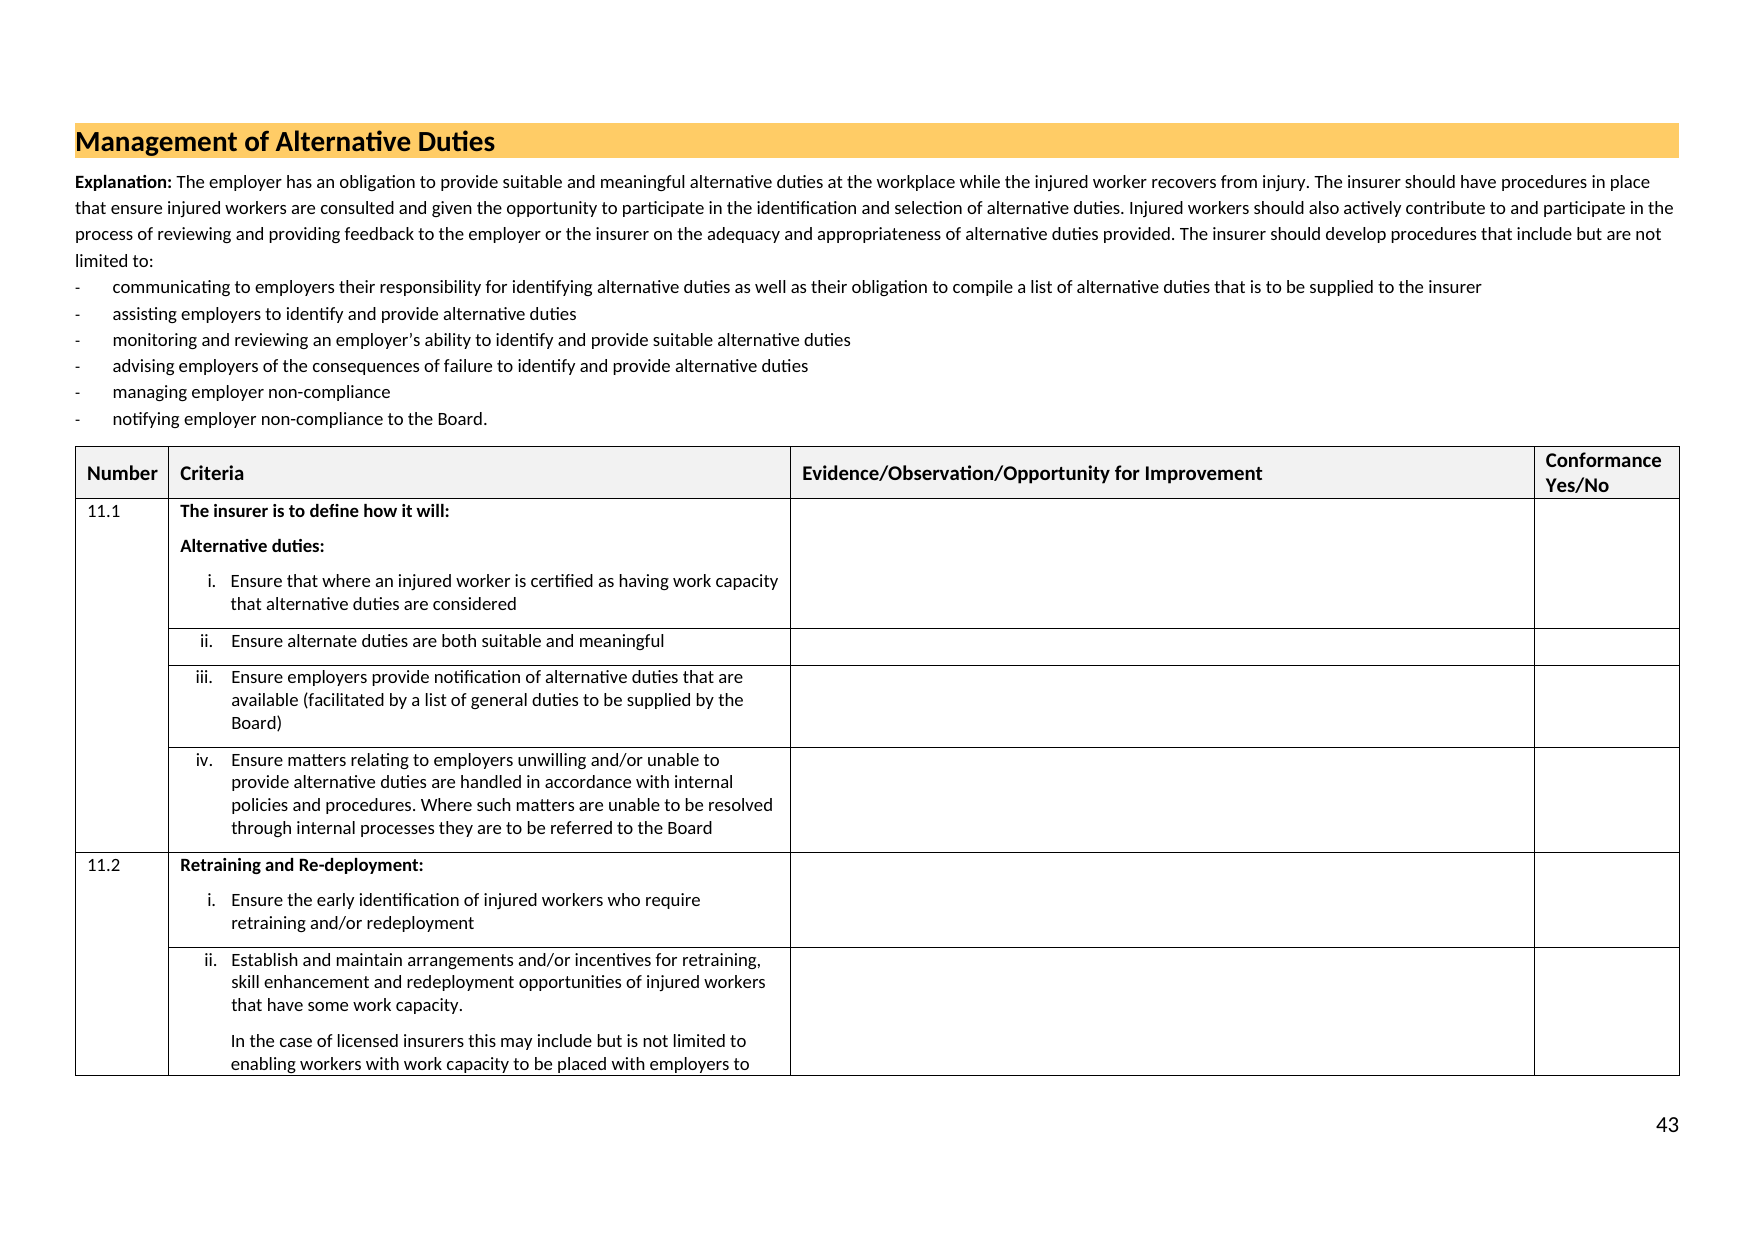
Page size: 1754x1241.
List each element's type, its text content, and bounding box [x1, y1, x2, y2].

table_cell 11.2 [76, 853, 168, 1075]
table_header Number [76, 447, 168, 498]
text Explanation: The employer has an obligation to provide suitable and meaningful alternative duties at the workplace while the injured worker recovers from injury. The insurer should have procedures in place that ensure injured workers are consulted and given the opportunity to participate in the identification and selection of alternative duties. Injured workers should also actively contribute to and participate in the process of reviewing and providing feedback to the employer or the insurer on the adequacy and appropriateness of alternative duties provided. The insurer should develop procedures that include but are not limited to: [75, 170, 1679, 272]
table_cell Ensure employers provide notification of alternative duties that are available (facilitated by a list of general duties to be supplied by the Board) [169, 666, 790, 747]
table_cell [1535, 629, 1679, 664]
table_header Evidence/Observation/Opportunity for Improvement [791, 447, 1534, 498]
table_header Conformance Yes/No [1535, 447, 1679, 498]
table_cell [791, 948, 1534, 1075]
table_cell [791, 748, 1534, 852]
table_cell The insurer is to define how it will: Alternative duties: Ensure that where an injured worker is certified as having work capacity that alternative duties are considered [169, 499, 790, 628]
table_cell Ensure matters relating to employers unwilling and/or unable to provide alternative duties are handled in accordance with internal policies and procedures. Where such matters are unable to be resolved through internal processes they are to be referred to the Board [169, 748, 790, 852]
table_cell [791, 666, 1534, 747]
table_cell [1535, 499, 1679, 628]
table_cell [791, 853, 1534, 947]
list communicating to employers their responsibility for identifying alternative duties as well as their obligation to compile a list of alternative duties that is to be supplied to the insurer [75, 275, 1679, 298]
list notifying employer non-compliance to the Board. [75, 407, 1679, 430]
list assisting employers to identify and provide alternative duties [75, 302, 1679, 324]
list managing employer non-compliance [75, 381, 1679, 404]
table_header Criteria [169, 447, 790, 498]
list monitoring and reviewing an employer’s ability to identify and provide suitable alternative duties [75, 328, 1679, 351]
table_cell Retraining and Re-deployment: Ensure the early identification of injured workers who require retraining and/or redeployment [169, 853, 790, 947]
table_cell [1535, 748, 1679, 852]
table_cell [1535, 666, 1679, 747]
table_cell [791, 629, 1534, 664]
table_cell 11.1 [76, 499, 168, 852]
table_cell [791, 499, 1534, 628]
list advising employers of the consequences of failure to identify and provide alternative duties [75, 354, 1679, 377]
table_cell [1535, 853, 1679, 947]
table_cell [169, 948, 790, 1075]
table_cell [1535, 948, 1679, 1075]
table_cell Ensure alternate duties are both suitable and meaningful [169, 629, 790, 664]
